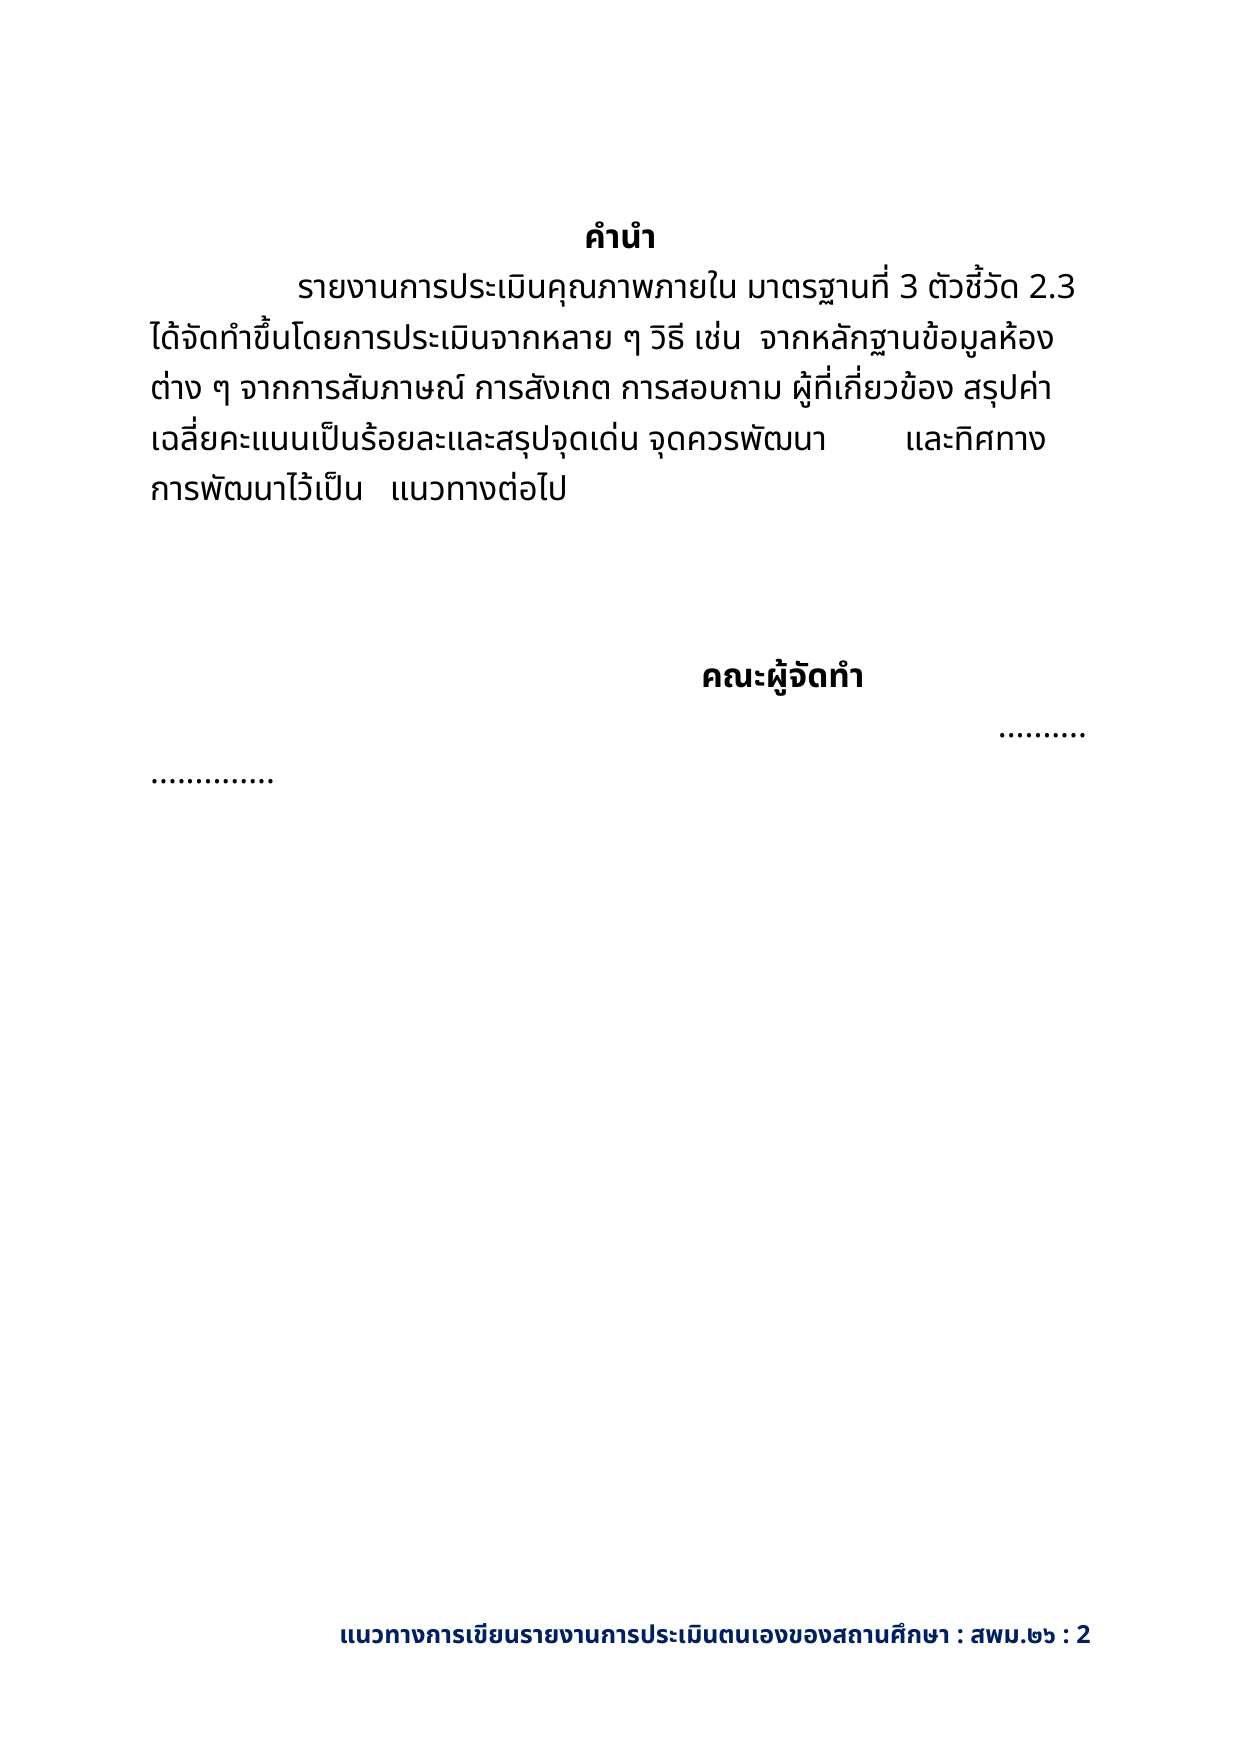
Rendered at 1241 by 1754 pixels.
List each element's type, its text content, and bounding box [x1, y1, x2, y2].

subtitle คณะผู้จัดทำ [150, 652, 1090, 702]
subtitle คำนำ [150, 213, 1090, 263]
subtitle ........................ [150, 702, 1090, 793]
subtitle รายงานการประเมินคุณภาพภายใน มาตรฐานที่ 3 ตัวชี้วัด 2.3 ได้จัดทำขึ้นโดยการประเมินจากหลาย ๆ วิธี เช่น จากหลักฐานข้อมูลห้องต่าง ๆ จากการสัมภาษณ์ การสังเกต การสอบถาม ผู้ที่เกี่ยวข้อง สรุปค่าเฉลี่ยคะแนนเป็นร้อยละและสรุปจุดเด่น จุดควรพัฒนา และทิศทางการพัฒนาไว้เป็น แนวทางต่อไป [150, 263, 1090, 516]
